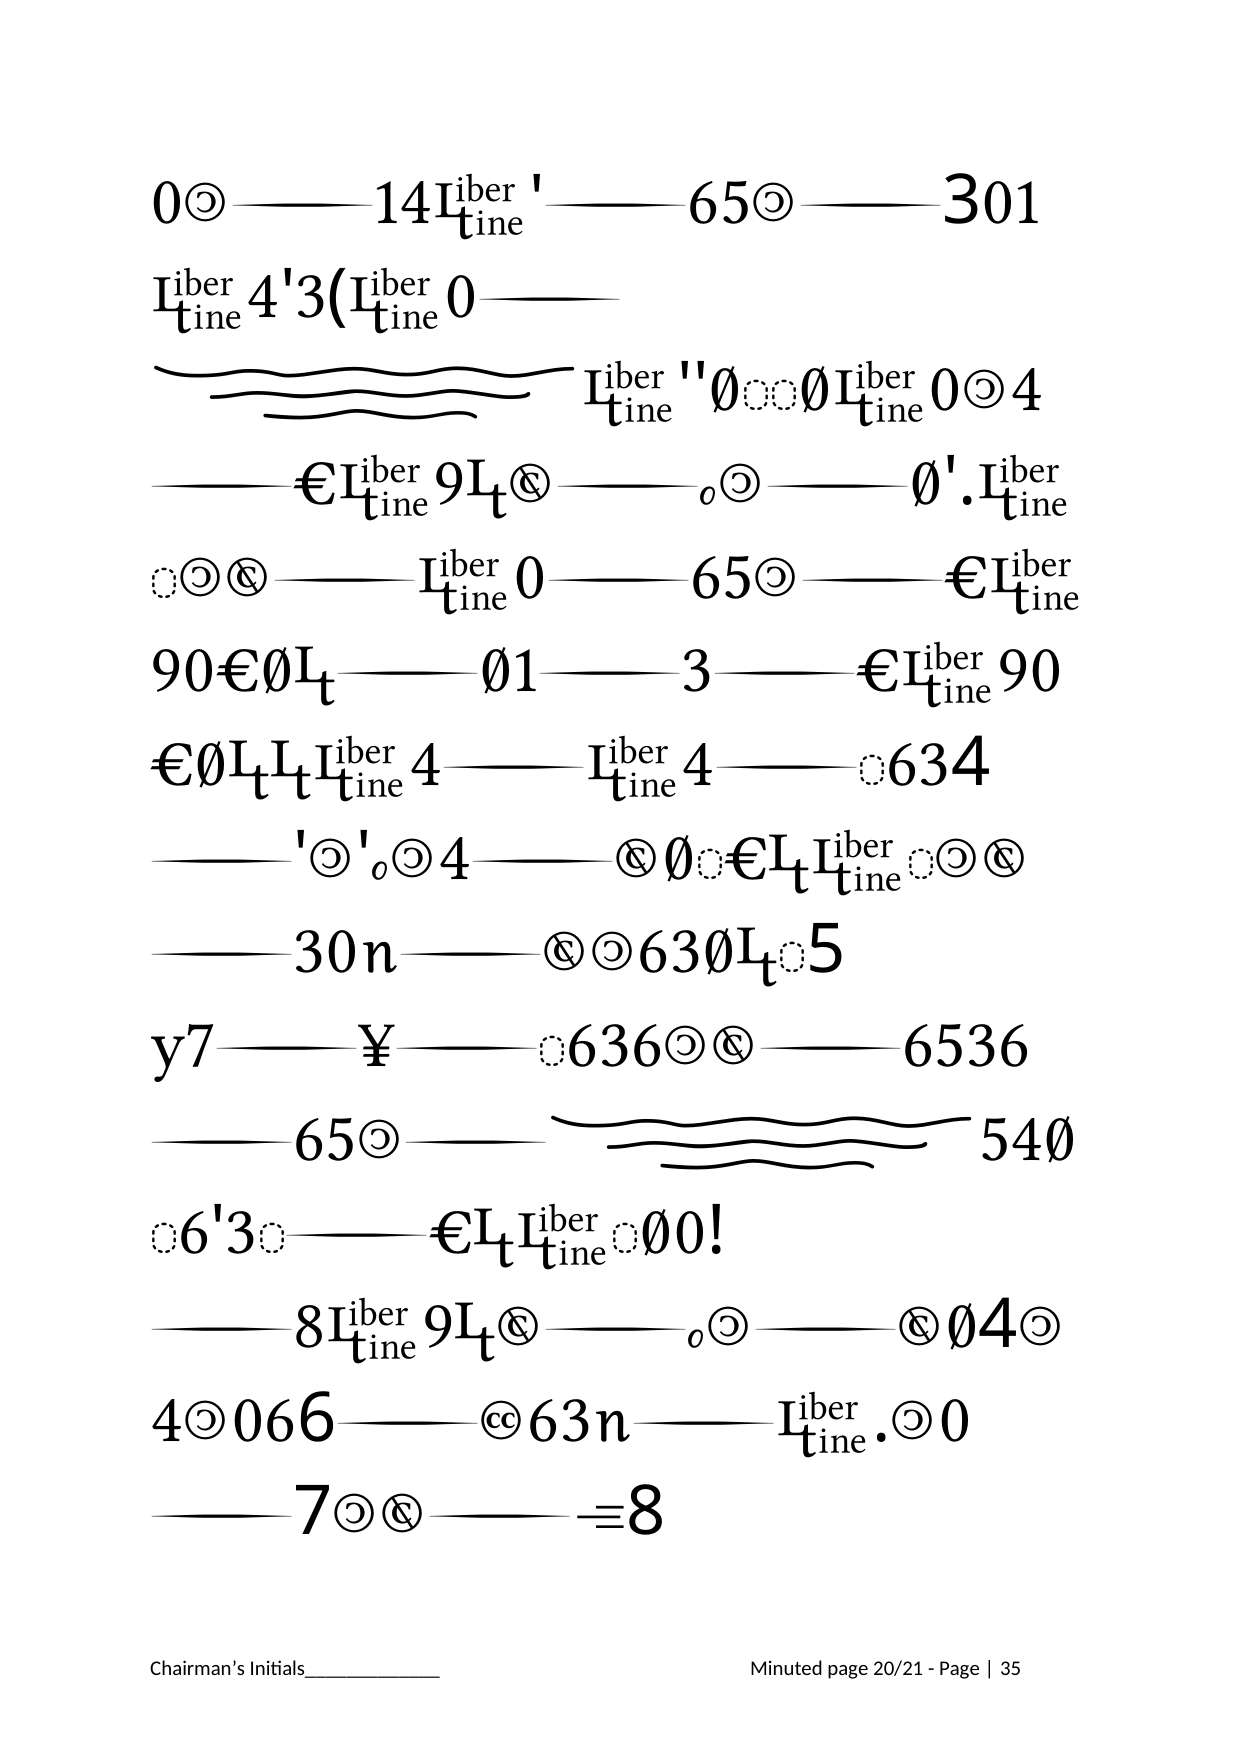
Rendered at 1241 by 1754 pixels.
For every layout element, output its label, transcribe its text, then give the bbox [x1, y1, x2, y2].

text '''.4''5 [150, 337, 1090, 993]
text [150, 150, 1090, 337]
text '!46.78 [150, 993, 1090, 1555]
